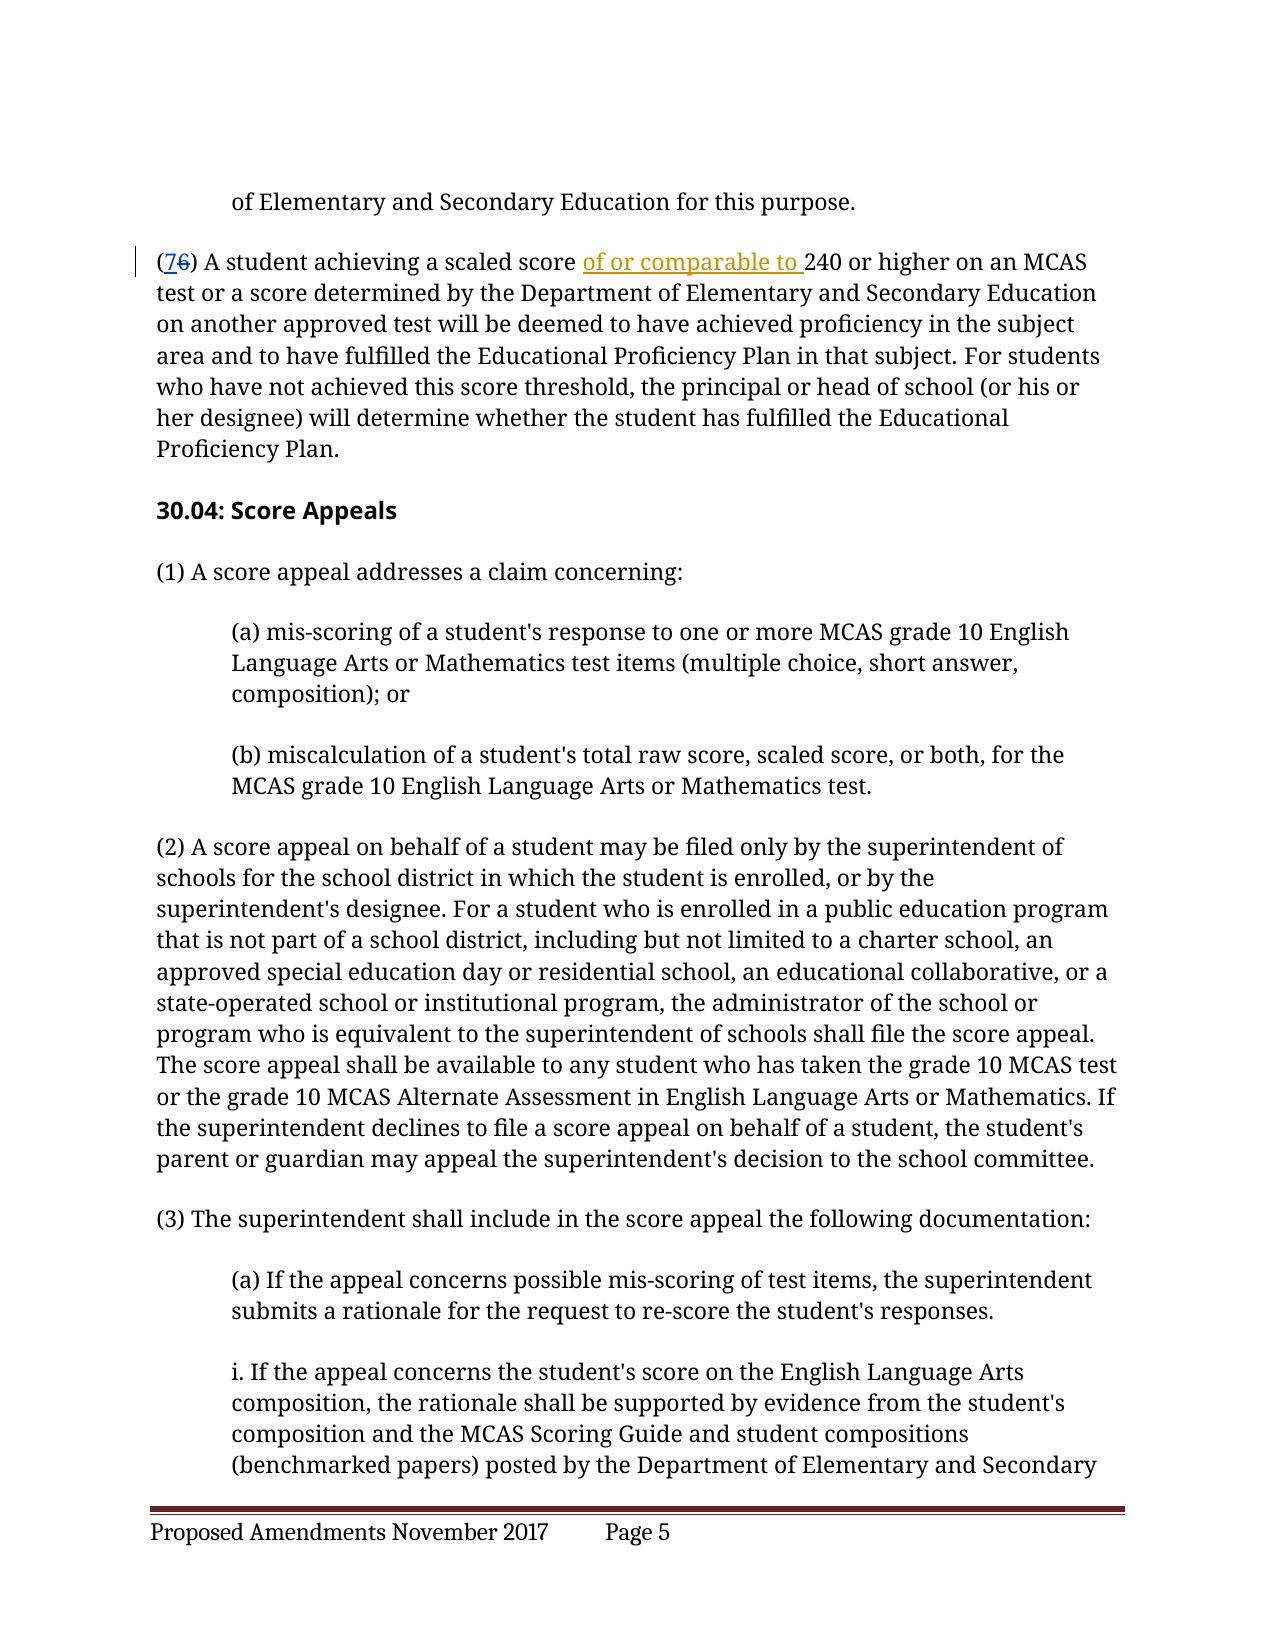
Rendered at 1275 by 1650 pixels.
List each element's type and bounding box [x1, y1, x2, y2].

table_header [150, 150, 1125, 1487]
